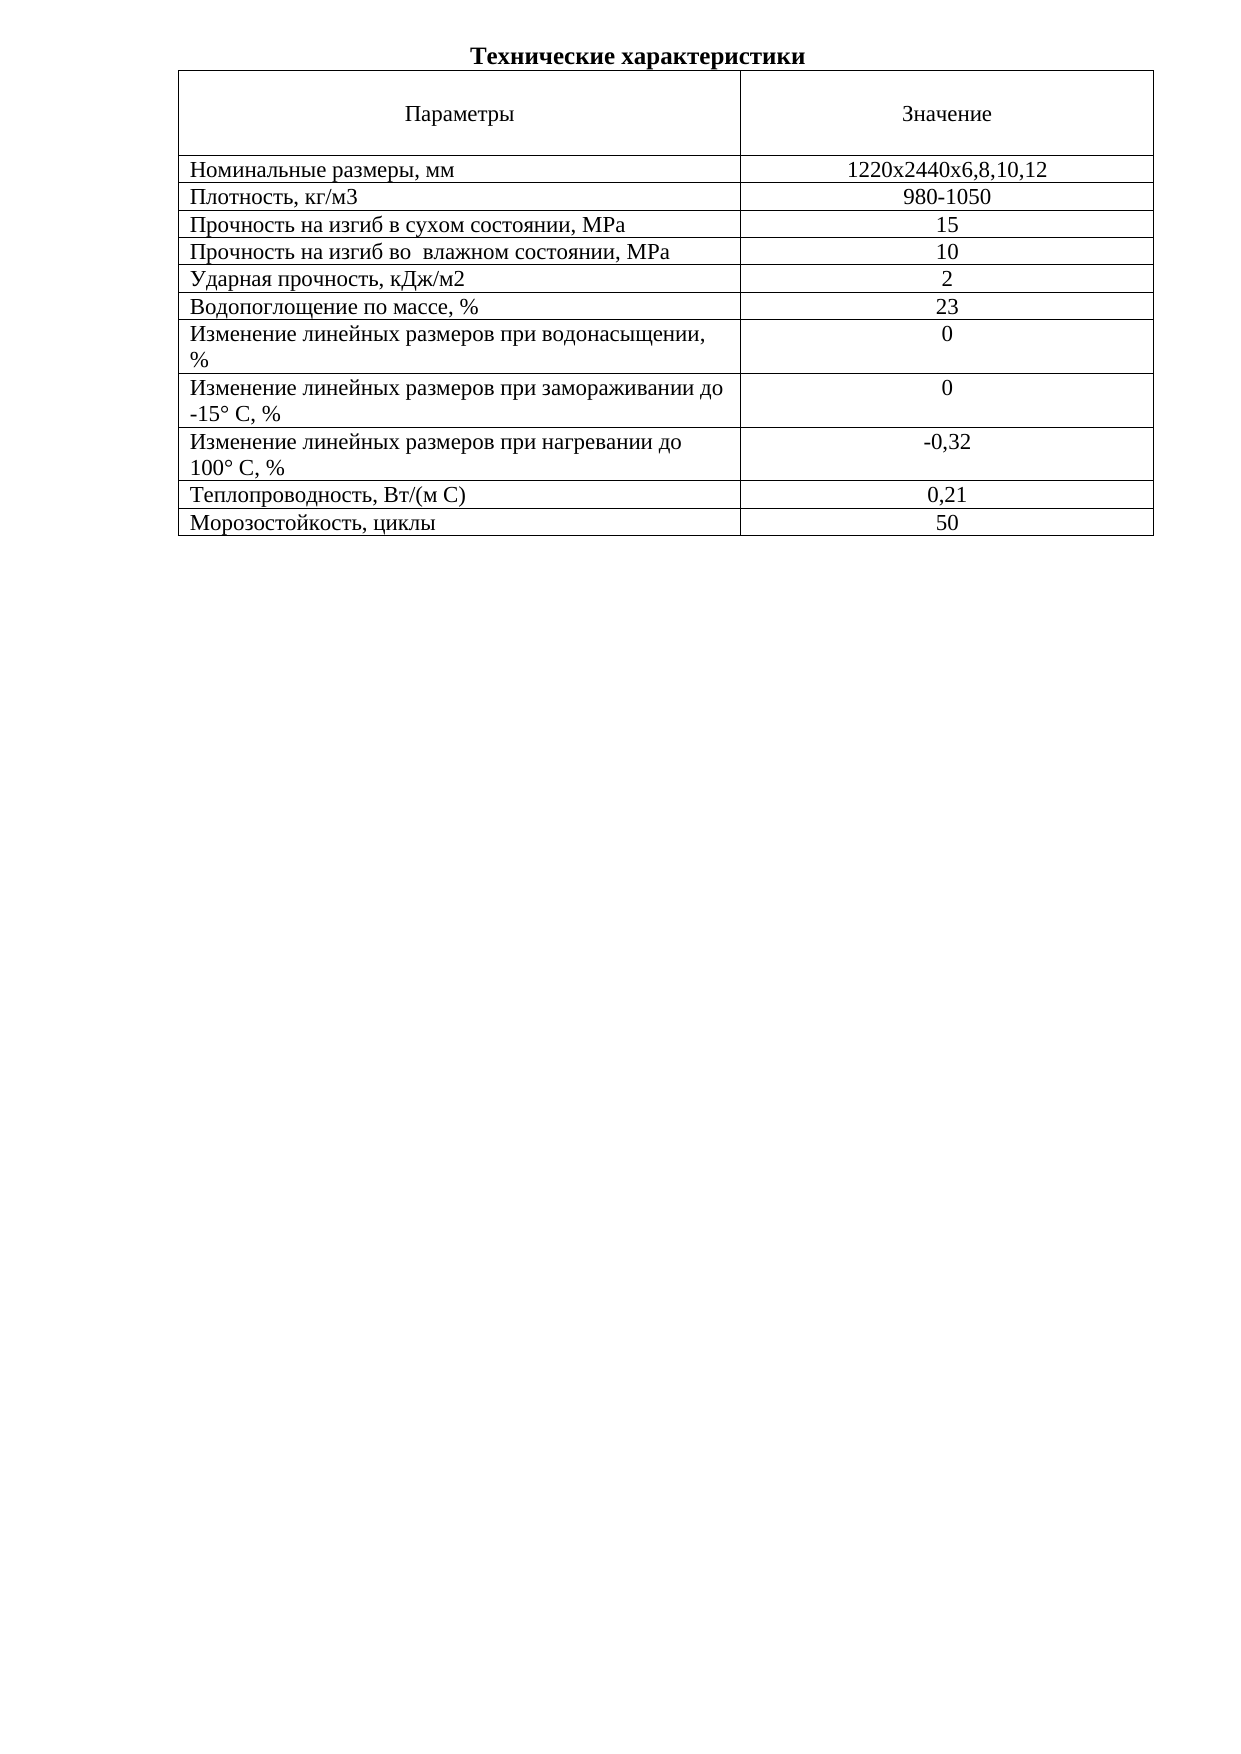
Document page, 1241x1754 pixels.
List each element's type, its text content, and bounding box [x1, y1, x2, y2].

table_cell Водопоглощение по массе, % [179, 293, 740, 319]
table_cell Изменение линейных размеров при нагревании до 100° С, % [179, 428, 740, 480]
table_cell 0 [741, 374, 1153, 427]
table_cell Теплопроводность, Вт/(м С) [179, 481, 740, 508]
table_cell 0 [741, 320, 1153, 373]
table_cell 1220х2440х6,8,10,12 [741, 156, 1153, 182]
table_cell Ударная прочность, кДж/м2 [179, 265, 740, 292]
table_cell Прочность на изгиб в сухом состоянии, МРа [179, 211, 740, 237]
table_cell Изменение линейных размеров при водонасыщении, % [179, 320, 740, 373]
table_header Значение [741, 71, 1153, 155]
text Технические характеристики [94, 41, 1181, 70]
table_cell 980-1050 [741, 183, 1153, 209]
table_cell Изменение линейных размеров при замораживании до -15° С, % [179, 374, 740, 427]
table_cell Номинальные размеры, мм [179, 156, 740, 182]
table_cell 50 [741, 509, 1153, 535]
table_cell 23 [741, 293, 1153, 319]
table_cell Прочность на изгиб во влажном состоянии, МРа [179, 238, 740, 264]
table_cell Плотность, кг/м3 [179, 183, 740, 209]
table_cell -0,32 [741, 428, 1153, 480]
table_cell Морозостойкость, циклы [179, 509, 740, 535]
table_header Параметры [179, 71, 740, 155]
table_cell 10 [741, 238, 1153, 264]
table_cell 15 [741, 211, 1153, 237]
table_cell 0,21 [741, 481, 1153, 508]
table_cell 2 [741, 265, 1153, 292]
